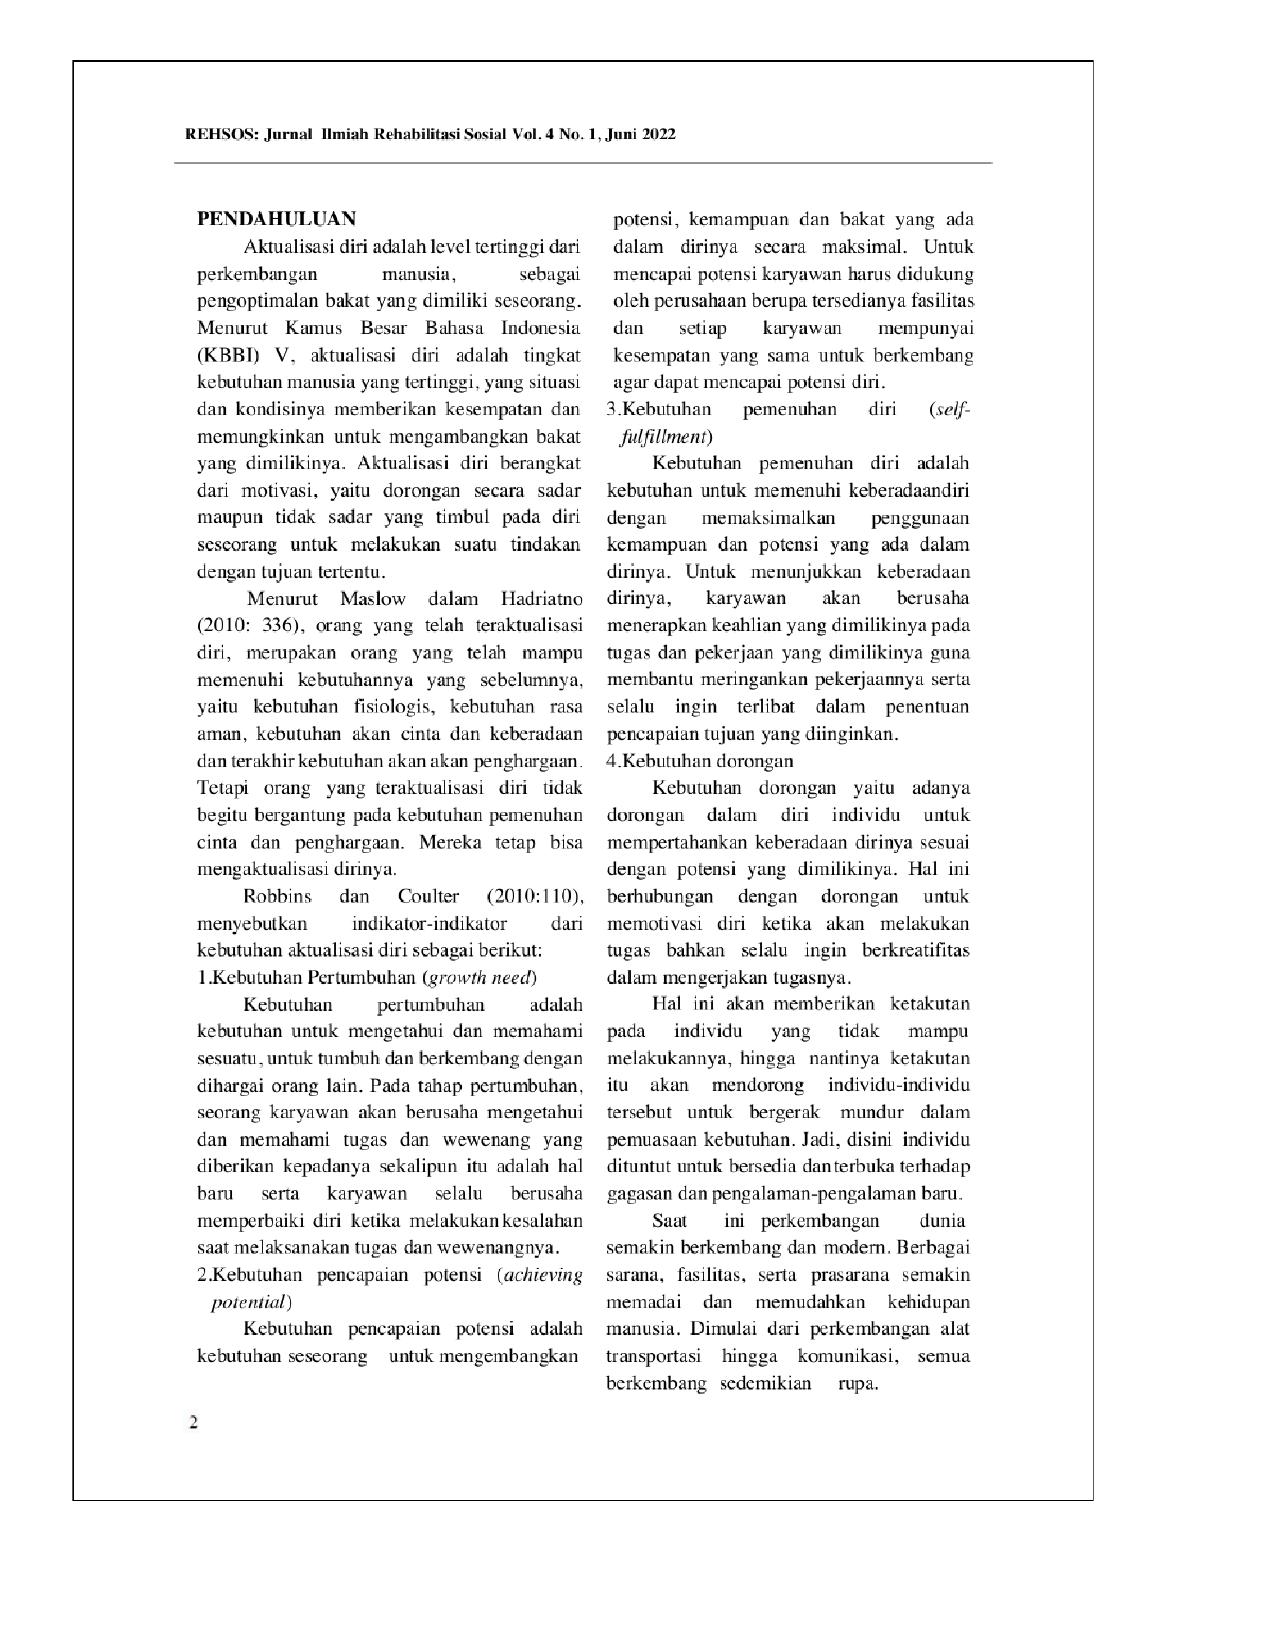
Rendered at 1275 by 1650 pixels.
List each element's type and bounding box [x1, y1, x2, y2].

picture [72, 60, 1094, 1501]
